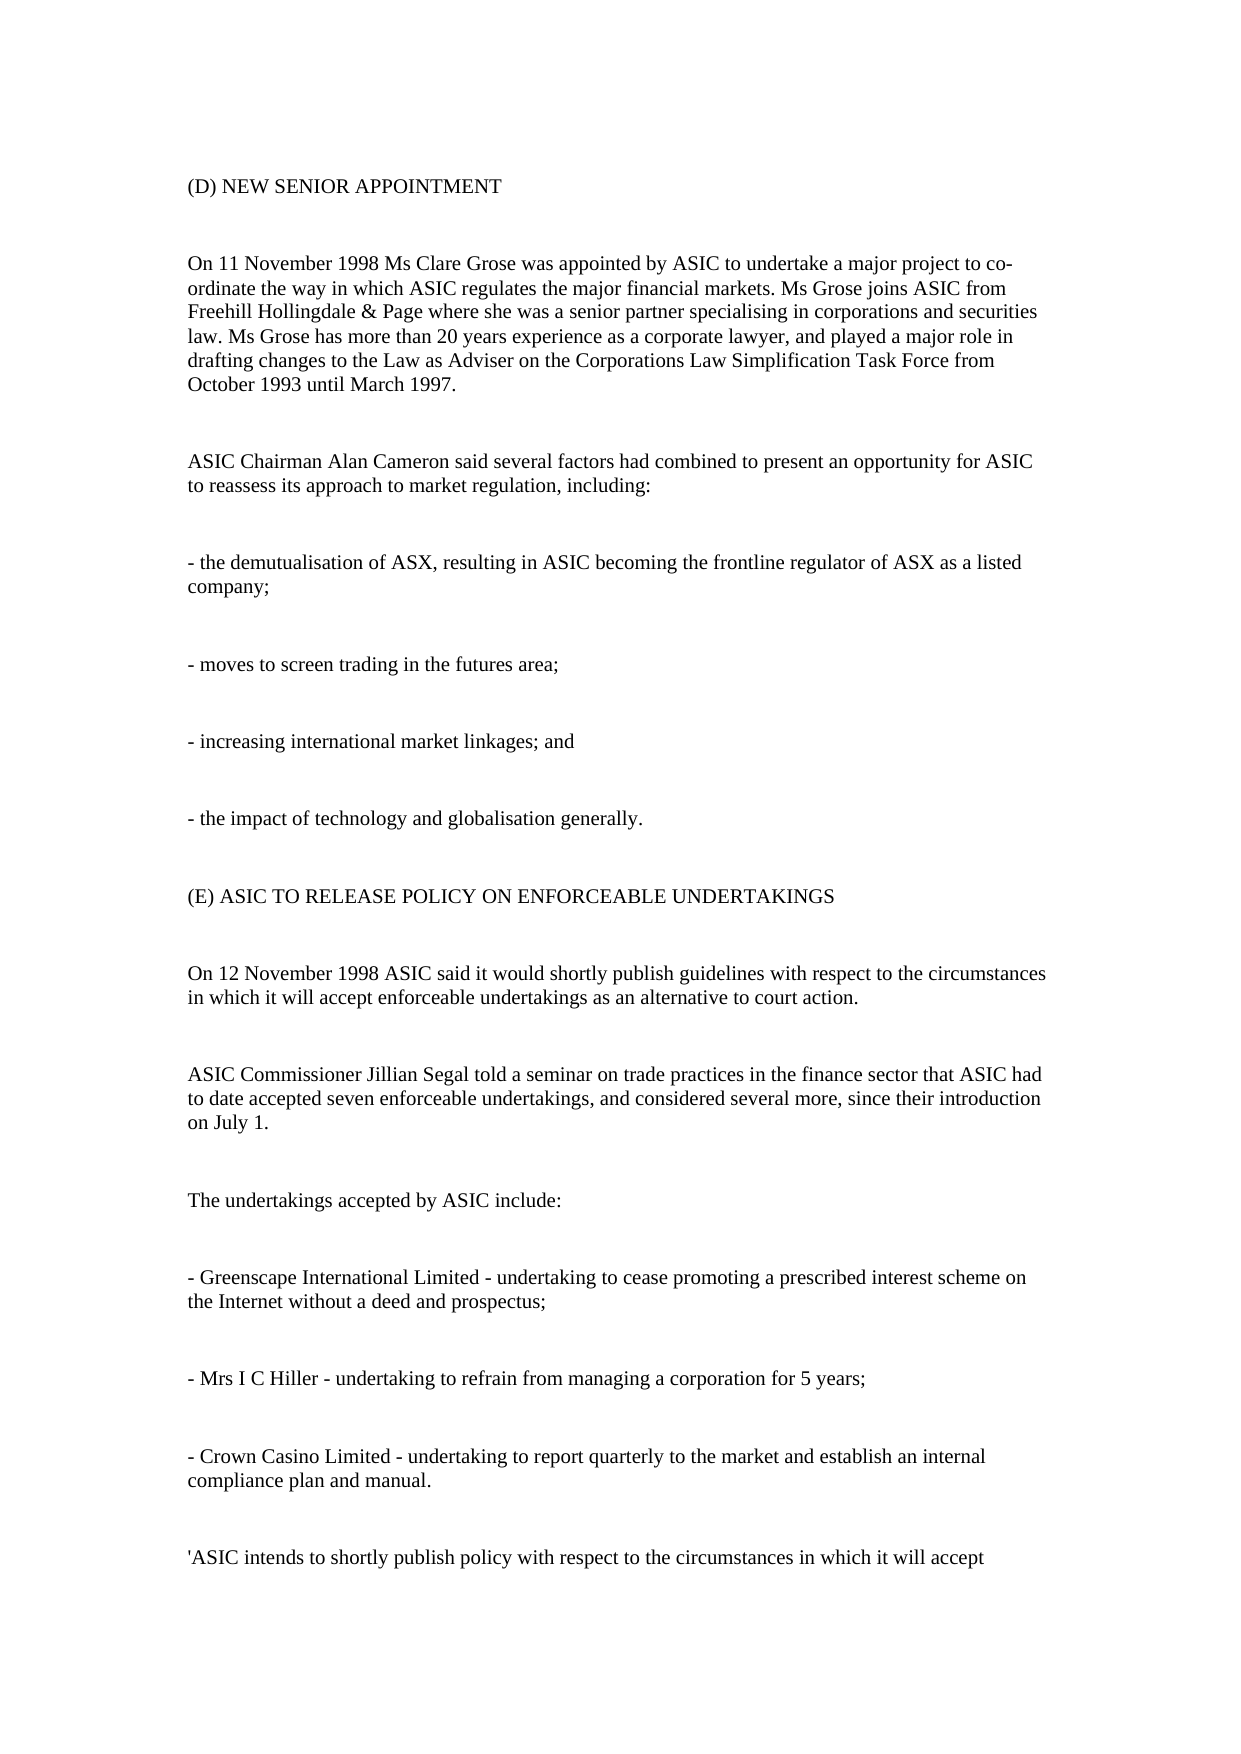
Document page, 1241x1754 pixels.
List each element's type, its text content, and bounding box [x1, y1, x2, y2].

text ASIC Commissioner Jillian Segal told a seminar on trade practices in the finance sector that ASIC had to date accepted seven enforceable undertakings, and considered several more, since their introduction on July 1. [187, 1038, 1053, 1134]
text - Mrs I C Hiller - undertaking to refrain from managing a corporation for 5 years; [187, 1342, 1053, 1390]
text - the impact of technology and globalisation generally. [187, 782, 1053, 830]
text The undertakings accepted by ASIC include: [187, 1163, 1053, 1212]
text - Crown Casino Limited - undertaking to report quarterly to the market and establish an internal compliance plan and manual. [187, 1419, 1053, 1492]
text (E) ASIC TO RELEASE POLICY ON ENFORCEABLE UNDERTAKINGS [187, 859, 1053, 908]
text (D) NEW SENIOR APPOINTMENT [187, 150, 1053, 198]
text - the demutualisation of ASX, resulting in ASIC becoming the frontline regulator of ASX as a listed company; [187, 526, 1053, 598]
text - Greenscape International Limited - undertaking to cease promoting a prescribed interest scheme on the Internet without a deed and prospectus; [187, 1241, 1053, 1313]
text - moves to screen trading in the futures area; [187, 628, 1053, 676]
text ASIC Chairman Alan Cameron said several factors had combined to present an opportunity for ASIC to reassess its approach to market regulation, including: [187, 425, 1053, 497]
text - increasing international market linkages; and [187, 705, 1053, 753]
text On 11 November 1998 Ms Clare Grose was appointed by ASIC to undertake a major project to co-ordinate the way in which ASIC regulates the major financial markets. Ms Grose joins ASIC from Freehill Hollingdale & Page where she was a senior partner specialising in corporations and securities law. Ms Grose has more than 20 years experience as a corporate lawyer, and played a major role in drafting changes to the Law as Adviser on the Corporations Law Simplification Task Force from October 1993 until March 1997. [187, 227, 1053, 396]
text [187, 1521, 1053, 1569]
text On 12 November 1998 ASIC said it would shortly publish guidelines with respect to the circumstances in which it will accept enforceable undertakings as an alternative to court action. [187, 937, 1053, 1009]
